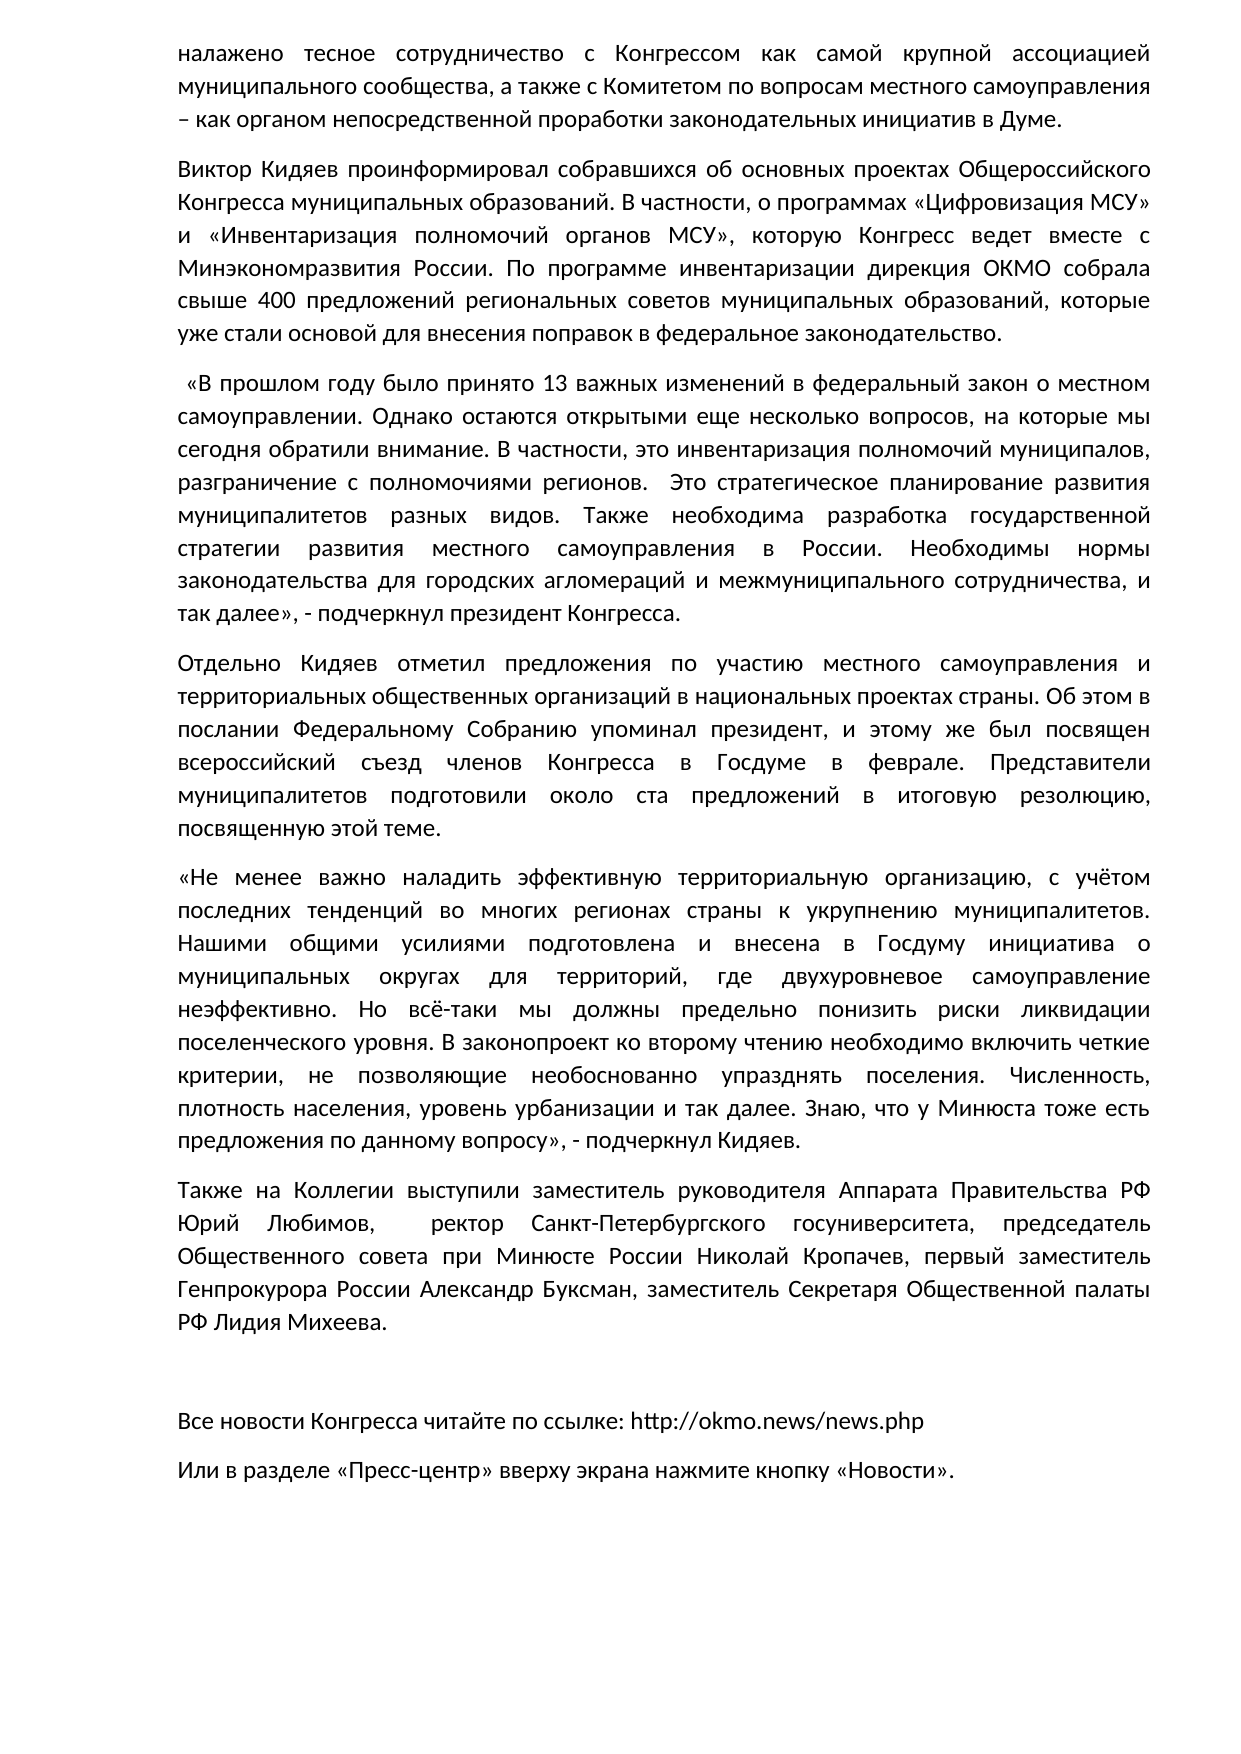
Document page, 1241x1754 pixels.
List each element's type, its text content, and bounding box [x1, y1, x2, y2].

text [177, 37, 1152, 134]
text «В прошлом году было принято 13 важных изменений в федеральный закон о местном самоуправлении. Однако остаются открытыми еще несколько вопросов, на которые мы сегодня обратили внимание. В частности, это инвентаризация полномочий муниципалов, разграничение с полномочиями регионов. Это стратегическое планирование развития муниципалитетов разных видов. Также необходима разработка государственной стратегии развития местного самоуправления в России. Необходимы нормы законодательства для городских агломераций и межмуниципального сотрудничества, и так далее», - подчеркнул президент Конгресса. [177, 367, 1152, 628]
text Все новости Конгресса читайте по ссылке: http://okmo.news/news.php [177, 1405, 1152, 1436]
text Отдельно Кидяев отметил предложения по участию местного самоуправления и территориальных общественных организаций в национальных проектах страны. Об этом в послании Федеральному Собранию упоминал президент, и этому же был посвящен всероссийский съезд членов Конгресса в Госдуме в феврале. Представители муниципалитетов подготовили около ста предложений в итоговую резолюцию, посвященную этой теме. [177, 647, 1152, 842]
text «Не менее важно наладить эффективную территориальную организацию, с учётом последних тенденций во многих регионах страны к укрупнению муниципалитетов. Нашими общими усилиями подготовлена и внесена в Госдуму инициатива о муниципальных округах для территорий, где двухуровневое самоуправление неэффективно. Но всё-таки мы должны предельно понизить риски ликвидации поселенческого уровня. В законопроект ко второму чтению необходимо включить четкие критерии, не позволяющие необоснованно упразднять поселения. Численность, плотность населения, уровень урбанизации и так далее. Знаю, что у Минюста тоже есть предложения по данному вопросу», - подчеркнул Кидяев. [177, 861, 1152, 1155]
text Виктор Кидяев проинформировал собравшихся об основных проектах Общероссийского Конгресса муниципальных образований. В частности, о программах «Цифровизация МСУ» и «Инвентаризация полномочий органов МСУ», которую Конгресс ведет вместе с Минэкономразвития России. По программе инвентаризации дирекция ОКМО собрала свыше 400 предложений региональных советов муниципальных образований, которые уже стали основой для внесения поправок в федеральное законодательство. [177, 153, 1152, 348]
text Или в разделе «Пресс-центр» вверху экрана нажмите кнопку «Новости». [177, 1454, 1152, 1485]
text Также на Коллегии выступили заместитель руководителя Аппарата Правительства РФ Юрий Любимов, ректор Санкт-Петербургского госуниверситета, председатель Общественного совета при Минюсте России Николай Кропачев, первый заместитель Генпрокурора России Александр Буксман, заместитель Секретаря Общественной палаты РФ Лидия Михеева. [177, 1174, 1152, 1336]
